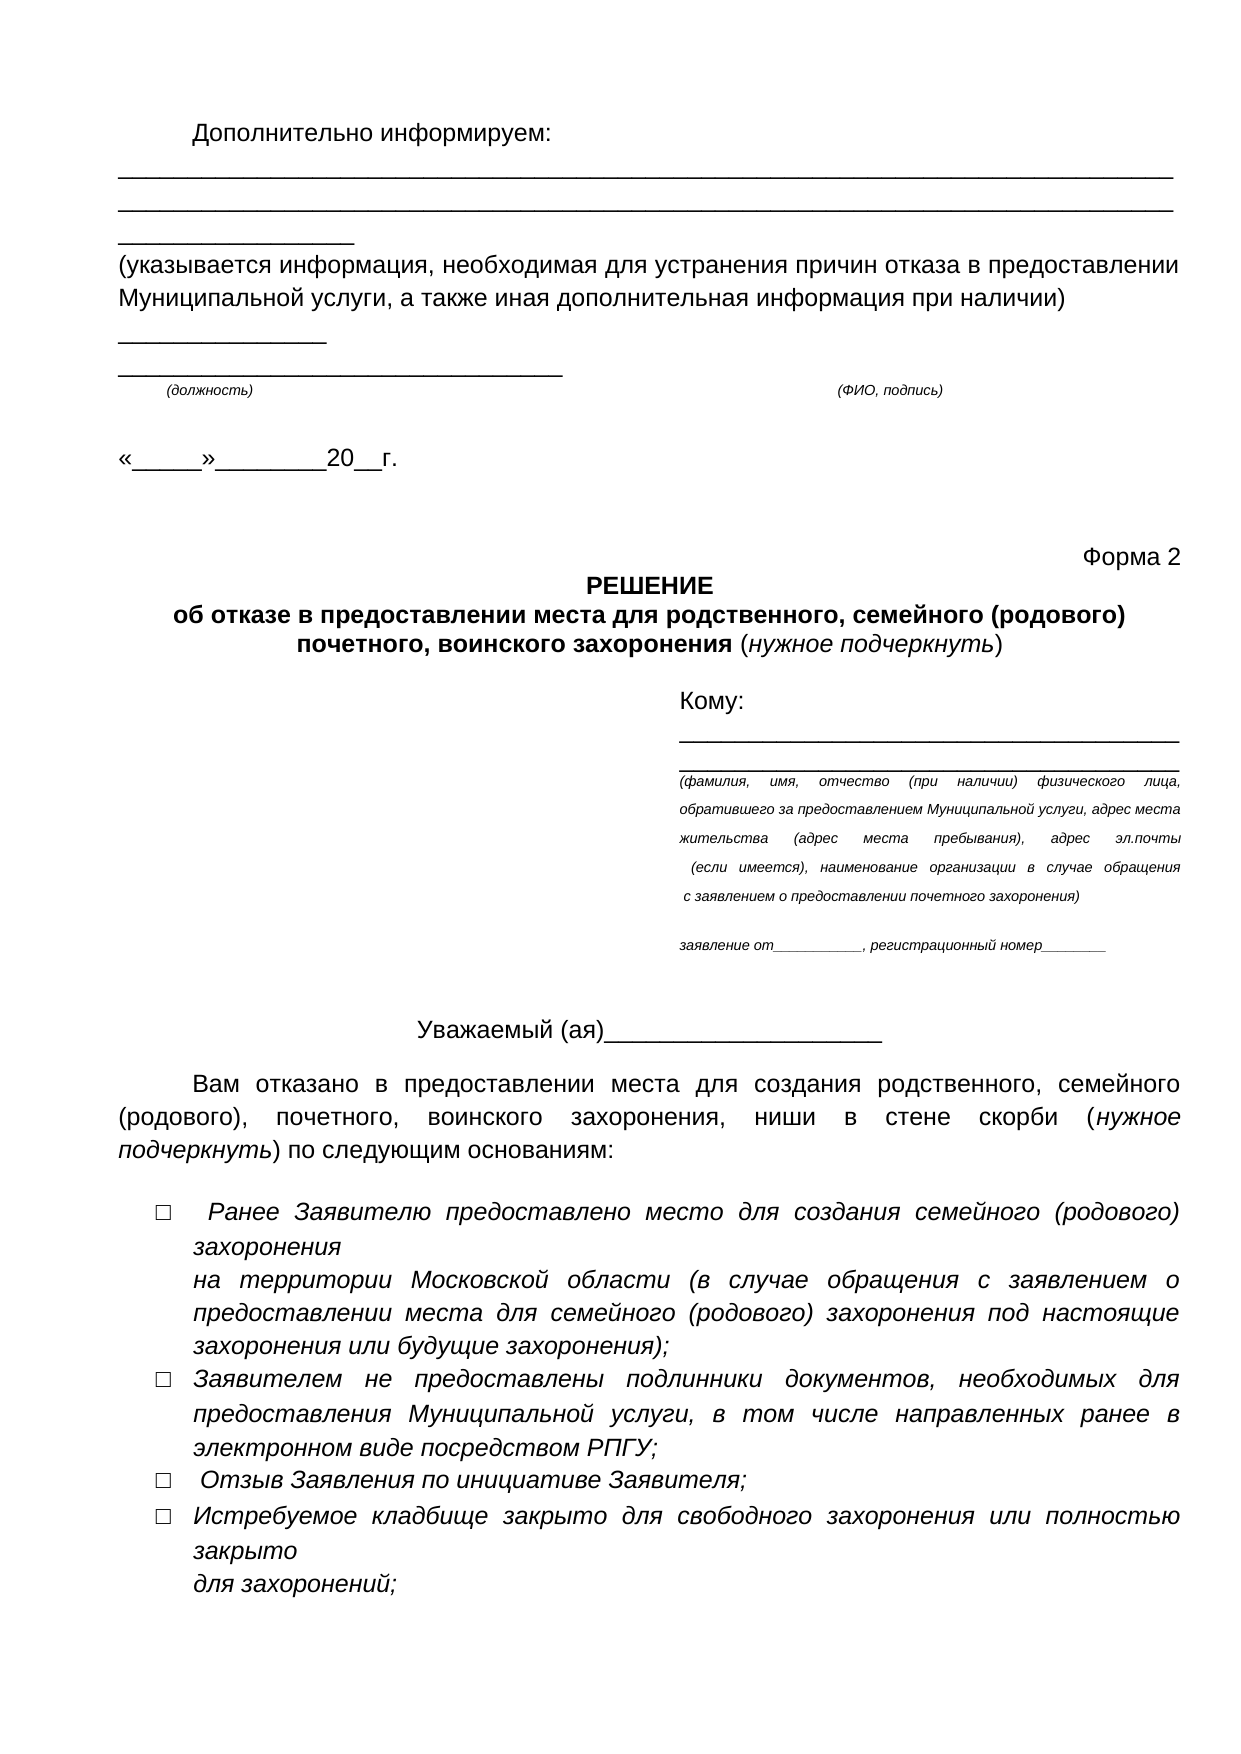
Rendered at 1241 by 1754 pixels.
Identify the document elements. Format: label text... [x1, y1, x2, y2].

text (должность) (ФИО, подпись) [118, 382, 1181, 411]
text Вам отказано в предоставлении места для создания родственного, семейного (родового), почетного, воинского захоронения, ниши в стене скорби (нужное подчеркнуть) по следующим основаниям: [118, 1069, 1181, 1164]
text «_____»________20__г. [118, 411, 1181, 472]
text _______________ ________________________________ [118, 316, 1181, 378]
text (фамилия, имя, отчество (при наличии) физического лица, обратившего за предоставлением Муниципальной услуги, адрес места жительства (адрес места пребывания), адрес эл.почты (если имеется), наименование организации в случае обращения с заявлением о предоставлении почетного захоронения) [679, 772, 1181, 916]
text Дополнительно информируем: _________________________________________________________________________________________________________________________________________________________________________ [118, 118, 1181, 246]
text РЕШЕНИЕ [118, 571, 1181, 600]
text ________________________________________________________________________ [679, 715, 1181, 772]
list Ранее Заявителю предоставлено место для создания семейного (родового) захоронения на территории Московской области (в случае обращения с заявлением о предоставлении места для семейного (родового) захоронения под настоящие захоронения или будущие захоронения); [156, 1197, 1181, 1360]
text Уважаемый (ая)____________________ [118, 1015, 1181, 1044]
text Форма 2 [650, 542, 1181, 571]
list Отзыв Заявления по инициативе Заявителя; [156, 1466, 1181, 1496]
list Истребуемое кладбище закрыто для свободного захоронения или полностью закрыто для захоронений; [156, 1501, 1181, 1598]
text (указывается информация, необходимая для устранения причин отказа в предоставлении Муниципальной услуги, а также иная дополнительная информация при наличии) [118, 250, 1181, 312]
text заявление от___________, регистрационный номер________ [679, 937, 1181, 966]
text Кому: [679, 686, 1181, 715]
text об отказе в предоставлении места для родственного, семейного (родового) почетного, воинского захоронения (нужное подчеркнуть) [118, 600, 1181, 657]
list Заявителем не предоставлены подлинники документов, необходимых для предоставления Муниципальной услуги, в том числе направленных ранее в электронном виде посредством РПГУ; [156, 1364, 1181, 1461]
